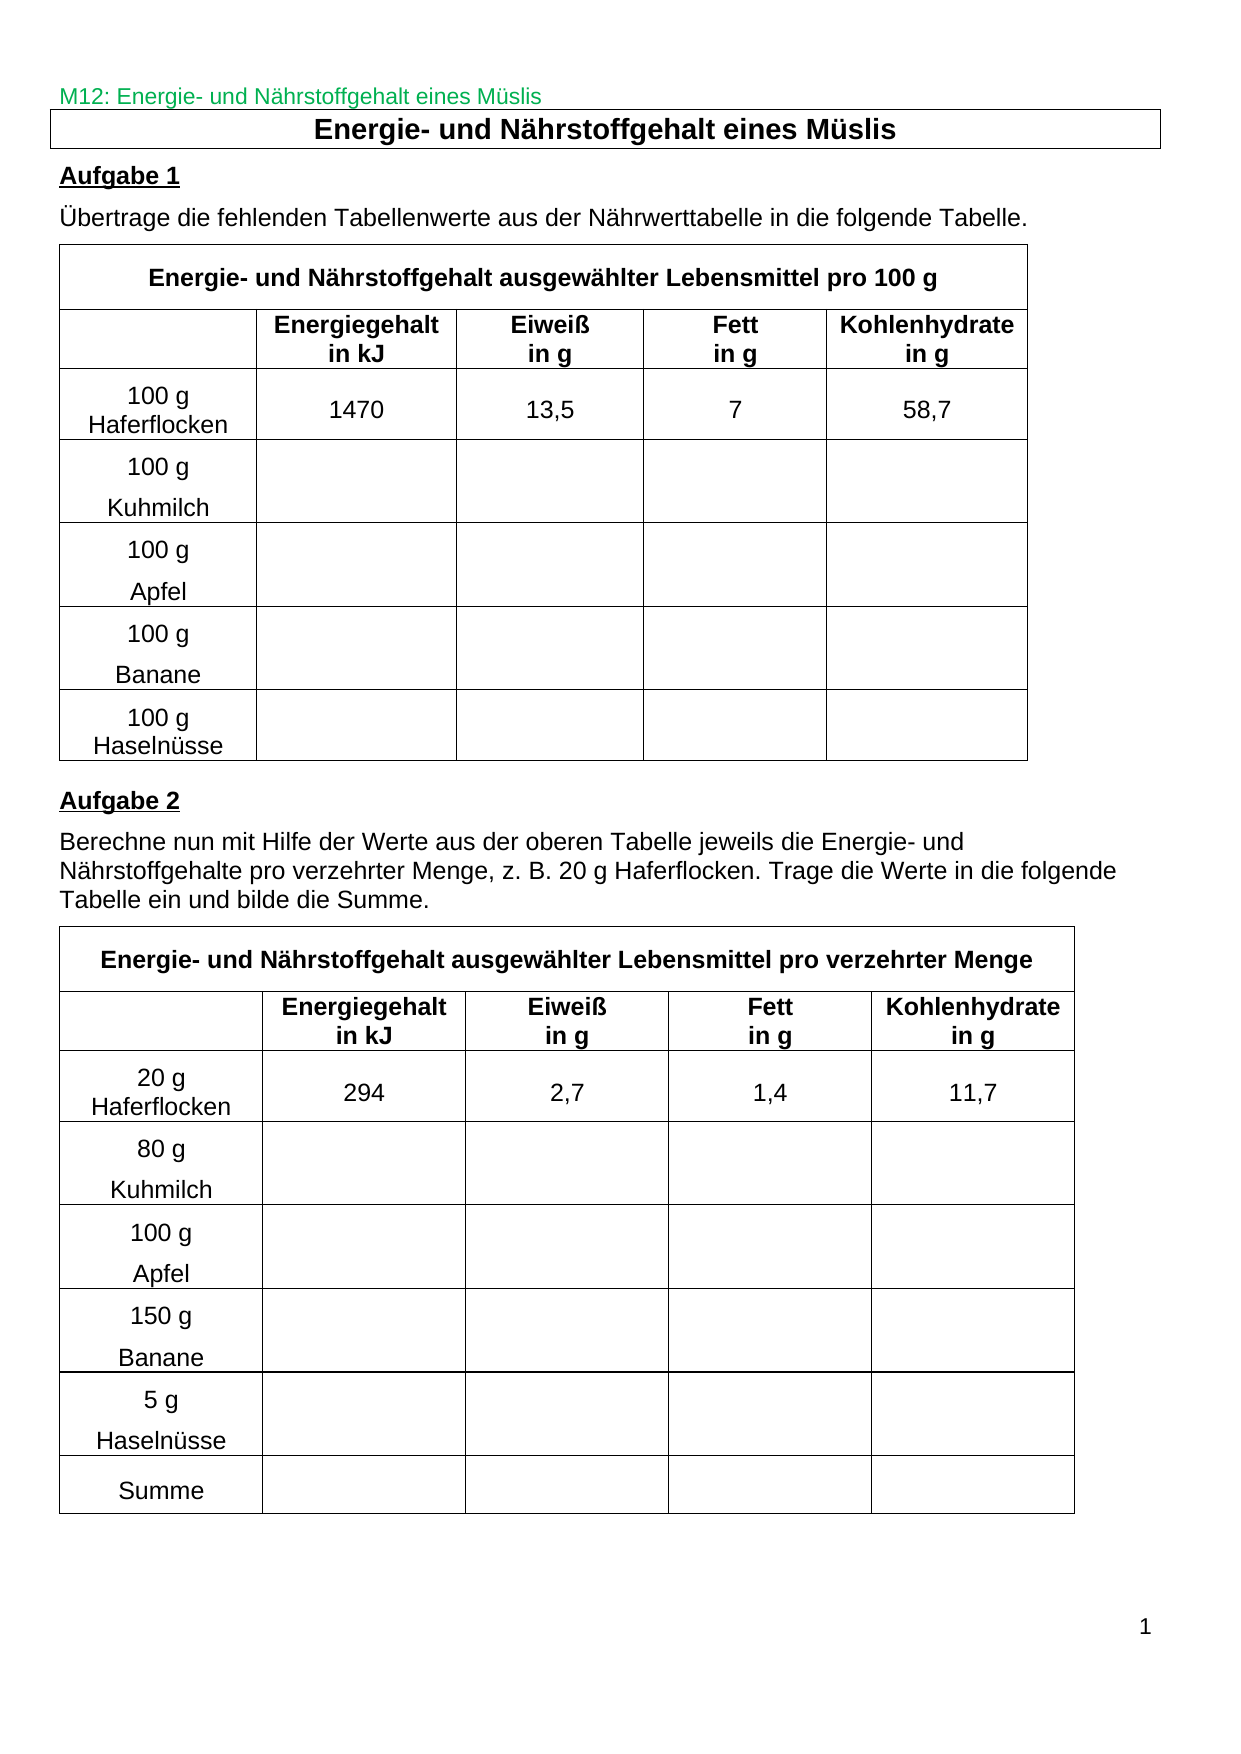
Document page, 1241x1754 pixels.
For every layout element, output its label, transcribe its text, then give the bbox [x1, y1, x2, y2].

table_cell [466, 1289, 668, 1371]
table_cell [263, 1205, 465, 1288]
table_cell Summe [60, 1456, 262, 1512]
table_cell [263, 1373, 465, 1455]
table_cell 11,7 [872, 1051, 1074, 1121]
table_cell [263, 1456, 465, 1512]
table_cell [669, 1456, 871, 1512]
table_header Energie- und Nährstoffgehalt ausgewählter Lebensmittel pro 100 g [60, 245, 1027, 309]
text Energie- und Nährstoffgehalt eines Müslis [51, 110, 1160, 148]
table_cell [827, 440, 1027, 522]
table_cell [466, 1205, 668, 1288]
table_cell [257, 440, 456, 522]
table_cell [827, 690, 1027, 760]
table_cell [827, 607, 1027, 689]
table_cell Energiegehalt in kJ [257, 310, 456, 367]
table_cell [257, 690, 456, 760]
table_header Energie- und Nährstoffgehalt ausgewählter Lebensmittel pro verzehrter Menge [60, 927, 1074, 991]
table_cell [669, 1205, 871, 1288]
table_cell [669, 1373, 871, 1455]
table_cell [827, 523, 1027, 606]
table_cell Eiweiß in g [466, 992, 668, 1050]
table_cell [466, 1122, 668, 1204]
table_cell [872, 1205, 1074, 1288]
table_cell [257, 523, 456, 606]
table_cell [872, 1456, 1074, 1512]
table_cell 150 g Banane [60, 1289, 262, 1371]
table_cell [257, 607, 456, 689]
table_cell [457, 440, 643, 522]
table_cell [872, 1373, 1074, 1455]
table_cell 100 g Apfel [60, 523, 256, 606]
table_cell Fett in g [669, 992, 871, 1050]
table_cell [644, 440, 826, 522]
table_cell Energiegehalt in kJ [263, 992, 465, 1050]
table_cell [644, 523, 826, 606]
text Aufgabe 1 [59, 161, 1152, 190]
table_cell 1470 [257, 369, 456, 438]
table_cell 2,7 [466, 1051, 668, 1121]
table_cell 20 g Haferflocken [60, 1051, 262, 1121]
table_cell Eiweiß in g [457, 310, 643, 367]
text Aufgabe 2 [59, 786, 1152, 815]
table_cell Kohlenhydrate in g [827, 310, 1027, 367]
table_cell 100 g Haferflocken [60, 369, 256, 438]
table_cell 5 g Haselnüsse [60, 1373, 262, 1455]
table_cell [457, 607, 643, 689]
table_cell [644, 690, 826, 760]
table_cell Kohlenhydrate in g [872, 992, 1074, 1050]
text M12: Energie- und Nährstoffgehalt eines Müslis [59, 83, 1152, 109]
table_cell [644, 607, 826, 689]
table_cell 80 g Kuhmilch [60, 1122, 262, 1204]
table_cell [457, 690, 643, 760]
table_cell [457, 523, 643, 606]
table_cell 100 g Banane [60, 607, 256, 689]
table_cell 294 [263, 1051, 465, 1121]
table_cell 58,7 [827, 369, 1027, 438]
table_cell Fett in g [644, 310, 826, 367]
table_cell 100 g Haselnüsse [60, 690, 256, 760]
table_cell [669, 1289, 871, 1371]
table_cell 100 g Apfel [60, 1205, 262, 1288]
table_cell [872, 1122, 1074, 1204]
text Berechne nun mit Hilfe der Werte aus der oberen Tabelle jeweils die Energie- und Nährstoffgehalte pro verzehrter Menge, z. B. 20 g Haferflocken. Trage die Werte in die folgende Tabelle ein und bilde die Summe. [59, 827, 1152, 914]
table_cell 13,5 [457, 369, 643, 438]
table_cell [872, 1289, 1074, 1371]
table_cell 1,4 [669, 1051, 871, 1121]
table_cell 100 g Kuhmilch [60, 440, 256, 522]
table_cell [263, 1122, 465, 1204]
table_cell [263, 1289, 465, 1371]
table_cell [466, 1373, 668, 1455]
table_cell [60, 310, 256, 367]
table_cell [466, 1456, 668, 1512]
text Übertrage die fehlenden Tabellenwerte aus der Nährwerttabelle in die folgende Tabelle. [59, 203, 1152, 231]
table_cell [669, 1122, 871, 1204]
table_cell [60, 992, 262, 1050]
table_cell 7 [644, 369, 826, 438]
